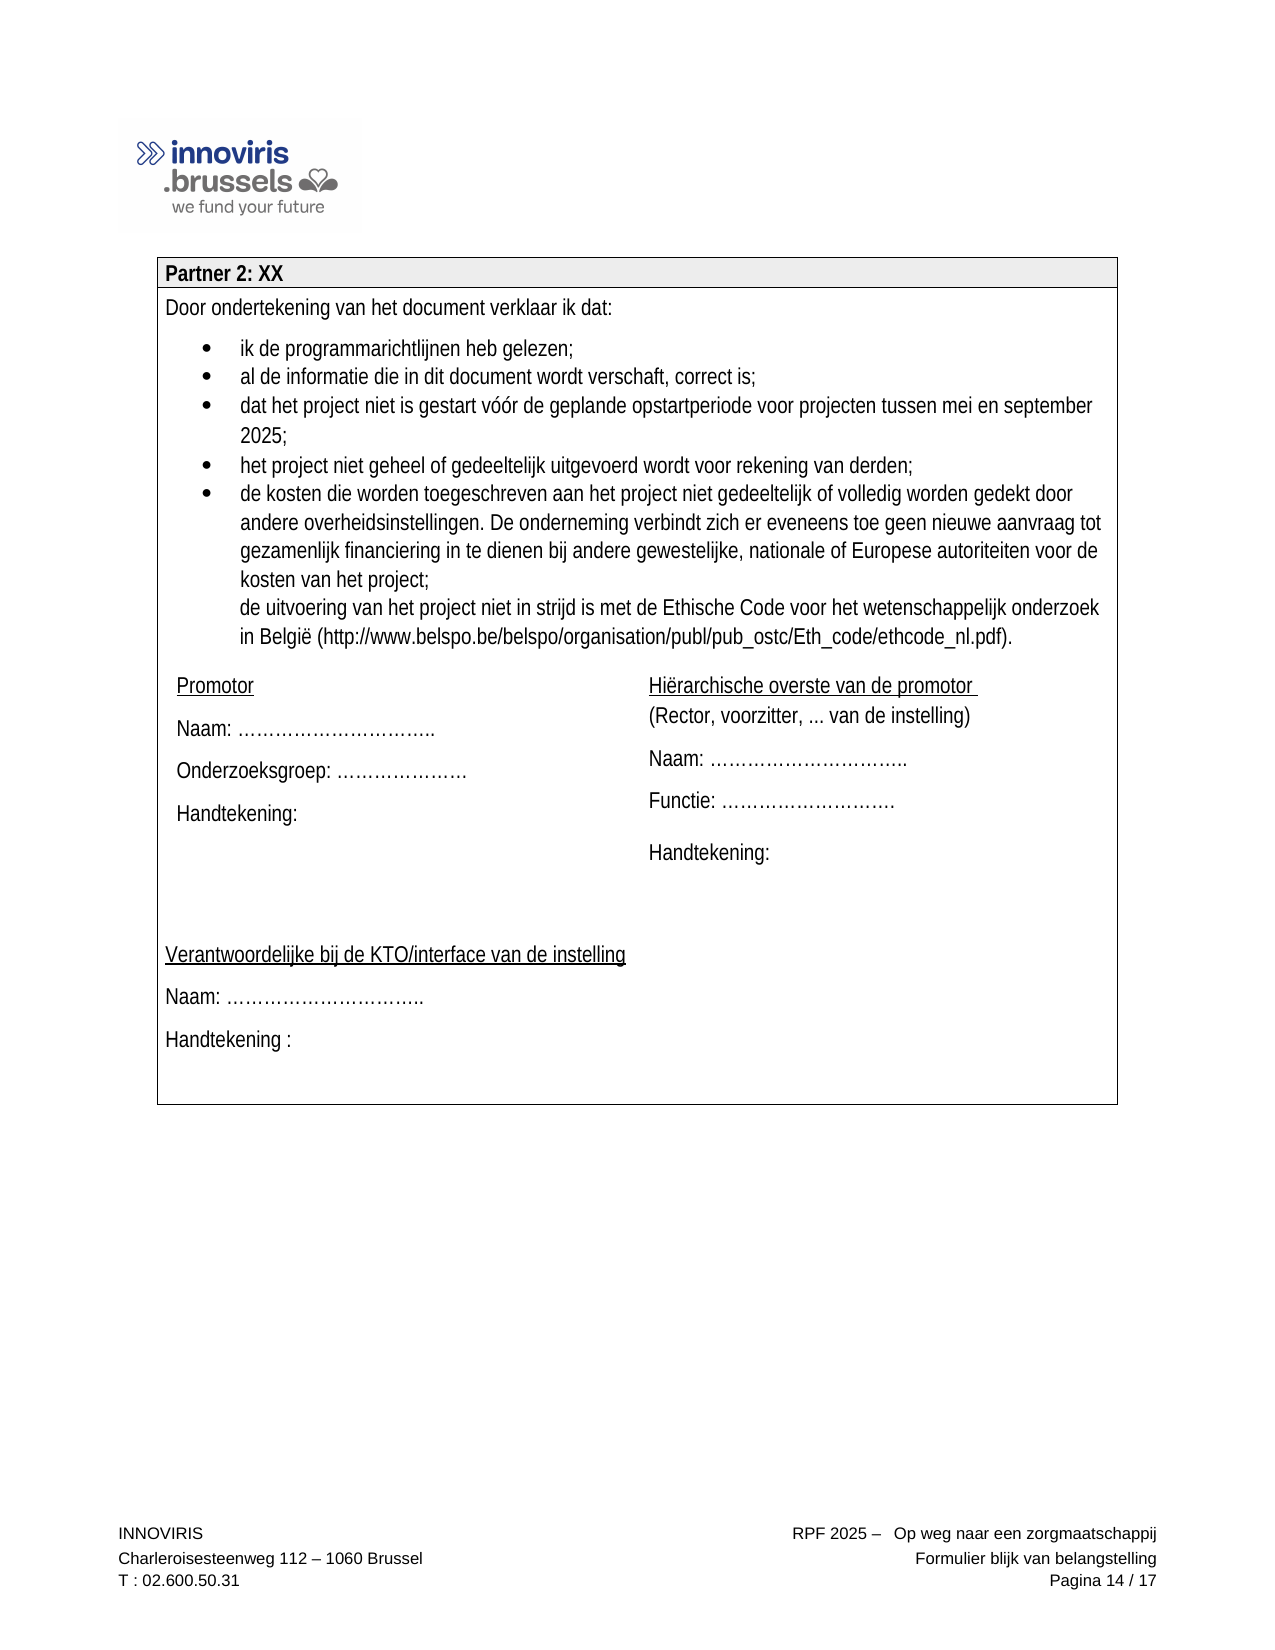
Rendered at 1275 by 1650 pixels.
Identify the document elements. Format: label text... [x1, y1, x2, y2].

picture [118, 118, 363, 233]
table_header Partner 2: XX [158, 258, 1117, 287]
